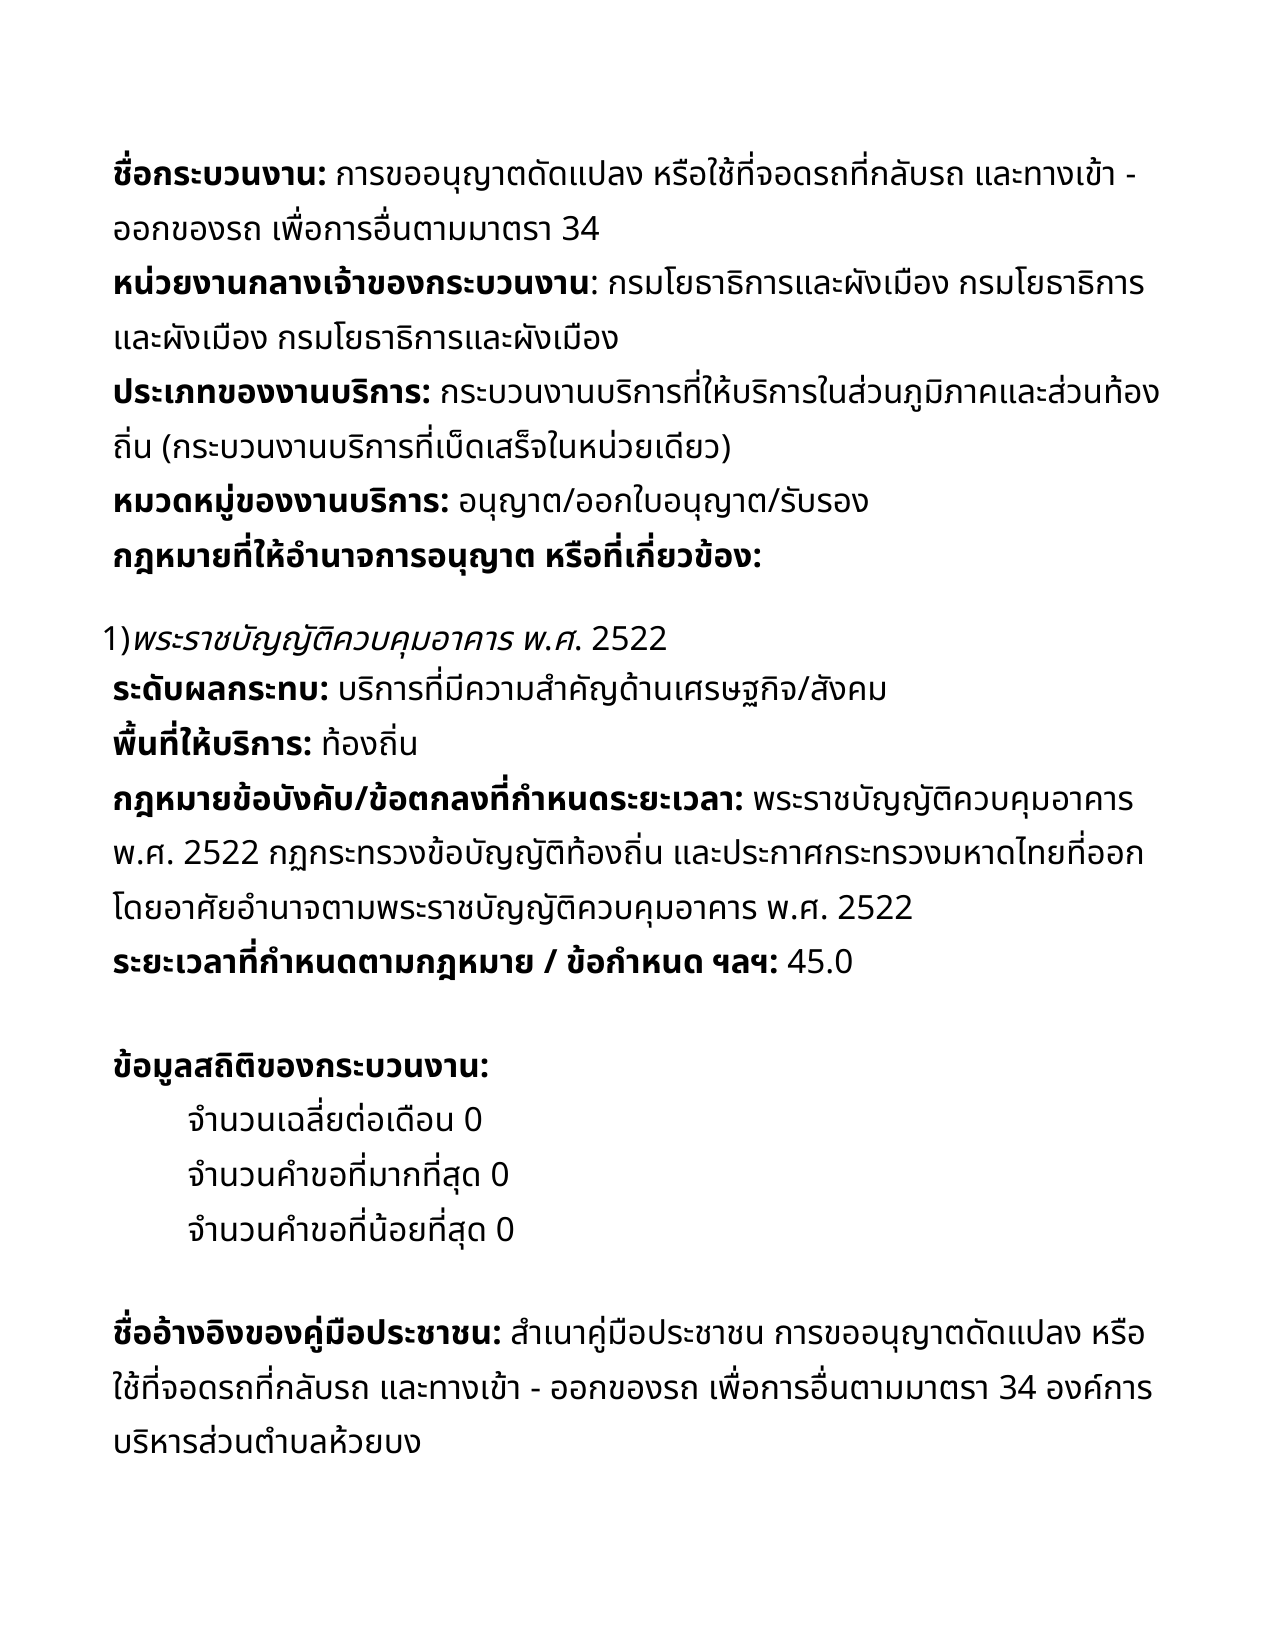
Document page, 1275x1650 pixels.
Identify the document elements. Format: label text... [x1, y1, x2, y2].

table_header 1)พระราชบัญญัติควบคุมอาคาร พ.ศ. 2522 [90, 586, 1139, 665]
text หมวดหมู่ของงานบริการ: อนุญาต/ออกใบอนุญาต/รับรอง [112, 477, 1162, 528]
text จำนวนคำขอที่มากที่สุด 0 [112, 1151, 1162, 1201]
text ชื่อกระบวนงาน: การขออนุญาตดัดแปลง หรือใช้ที่จอดรถที่กลับรถ และทางเข้า - ออกของรถ เพื่อการอื่นตามมาตรา 34 [112, 150, 1162, 255]
text พื้นที่ให้บริการ: ท้องถิ่น [112, 720, 1162, 770]
text จำนวนเฉลี่ยต่อเดือน 0 [112, 1096, 1162, 1147]
text กฎหมายข้อบังคับ/ข้อตกลงที่กำหนดระยะเวลา: พระราชบัญญัติควบคุมอาคาร พ.ศ. 2522 กฏกระทรวงข้อบัญญัติท้องถิ่น และประกาศกระทรวงมหาดไทยที่ออกโดยอาศัยอำนาจตามพระราชบัญญัติควบคุมอาคาร พ.ศ. 2522 ระยะเวลาที่กำหนดตามกฎหมาย / ข้อกำหนด ฯลฯ: 45.0 [112, 774, 1162, 989]
text ข้อมูลสถิติของกระบวนงาน: [112, 1042, 1162, 1092]
text กฎหมายที่ให้อำนาจการอนุญาต หรือที่เกี่ยวข้อง: [112, 532, 1162, 582]
text ชื่ออ้างอิงของคู่มือประชาชน: สำเนาคู่มือประชาชน การขออนุญาตดัดแปลง หรือใช้ที่จอดรถที่กลับรถ และทางเข้า - ออกของรถ เพื่อการอื่นตามมาตรา 34 องค์การบริหารส่วนตำบลห้วยบง [112, 1309, 1162, 1468]
text ประเภทของงานบริการ: กระบวนงานบริการที่ให้บริการในส่วนภูมิภาคและส่วนท้องถิ่น (กระบวนงานบริการที่เบ็ดเสร็จในหน่วยเดียว) [112, 368, 1162, 473]
text หน่วยงานกลางเจ้าของกระบวนงาน: กรมโยธาธิการและผังเมือง กรมโยธาธิการและผังเมือง กรมโยธาธิการและผังเมือง [112, 259, 1162, 364]
text ระดับผลกระทบ: บริการที่มีความสำคัญด้านเศรษฐกิจ/สังคม [112, 665, 1162, 716]
text จำนวนคำขอที่น้อยที่สุด 0 [112, 1205, 1162, 1256]
